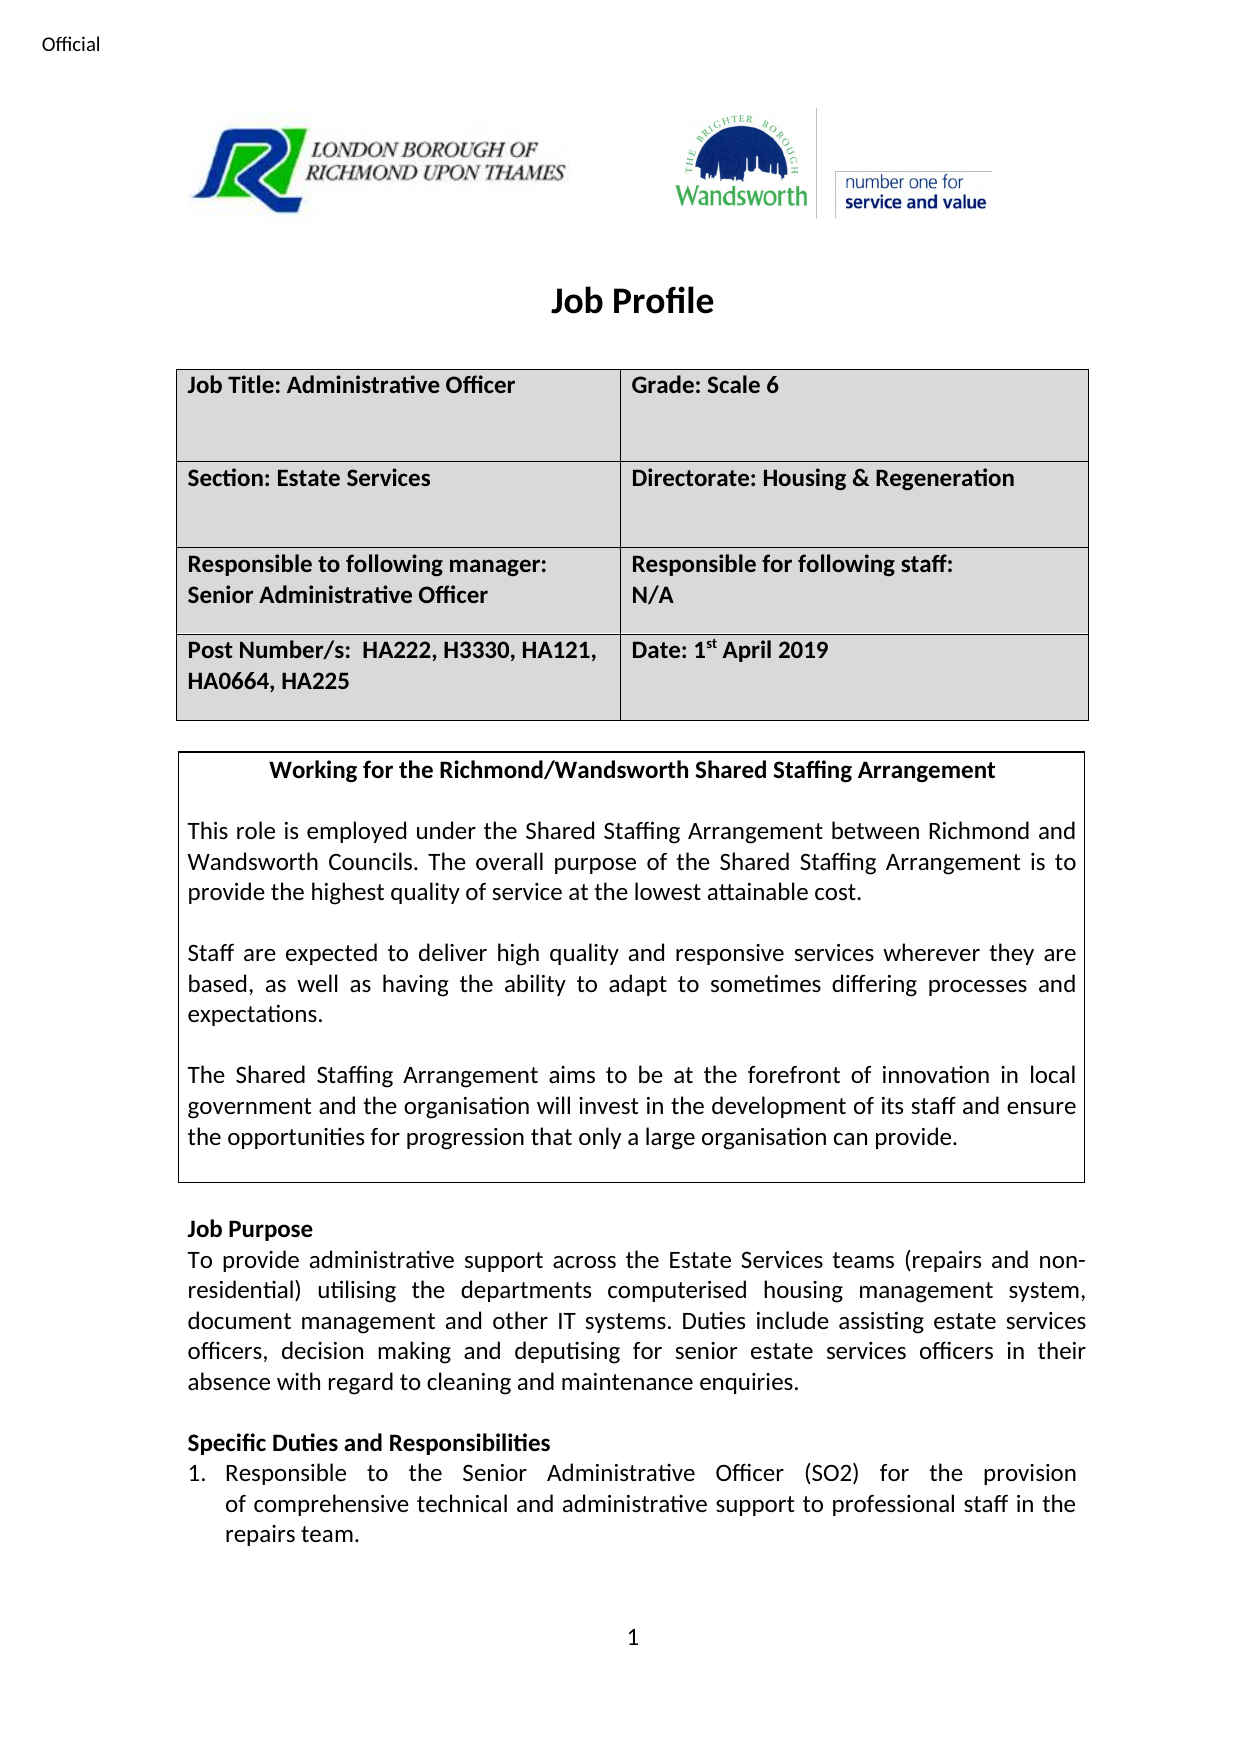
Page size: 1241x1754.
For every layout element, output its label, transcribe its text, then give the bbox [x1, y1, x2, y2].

picture [187, 110, 575, 232]
table_cell Section: Estate Services [177, 462, 620, 547]
table_header Job Title: Administrative Officer [177, 370, 620, 461]
picture [666, 108, 992, 219]
table_cell Post Number/s: HA222, H3330, HA121, HA0664, HA225 [177, 635, 620, 720]
text Job Profile [187, 277, 1078, 323]
text Staff are expected to deliver high quality and responsive services wherever they are based, as well as having the ability to adapt to sometimes differing processes and expectations. [187, 938, 1078, 1029]
list Responsible to the Senior Administrative Officer (SO2) for the provision of comprehensive technical and administrative support to professional staff in the repairs team. [187, 1457, 1078, 1549]
text This role is employed under the Shared Staffing Arrangement between Richmond and Wandsworth Councils. The overall purpose of the Shared Staffing Arrangement is to provide the highest quality of service at the lowest attainable cost. [187, 816, 1078, 907]
text Job Purpose [187, 1213, 1078, 1244]
text Specific Duties and Responsibilities [187, 1427, 1078, 1457]
table_header Grade: Scale 6 [621, 370, 1088, 461]
table_cell Directorate: Housing & Regeneration [621, 462, 1088, 547]
table_cell Date: 1st April 2019 [621, 635, 1088, 720]
table_cell Responsible to following manager: Senior Administrative Officer [177, 548, 620, 633]
table_cell Responsible for following staff: N/A [621, 548, 1088, 633]
text To provide administrative support across the Estate Services teams (repairs and non-residential) utilising the departments computerised housing management system, document management and other IT systems. Duties include assisting estate services officers, decision making and deputising for senior estate services officers in their absence with regard to cleaning and maintenance enquiries. [187, 1244, 1087, 1396]
text Working for the Richmond/Wandsworth Shared Staffing Arrangement [179, 753, 1084, 785]
text The Shared Staffing Arrangement aims to be at the forefront of innovation in local government and the organisation will invest in the development of its staff and ensure the opportunities for progression that only a large organisation can provide. [187, 1060, 1078, 1151]
